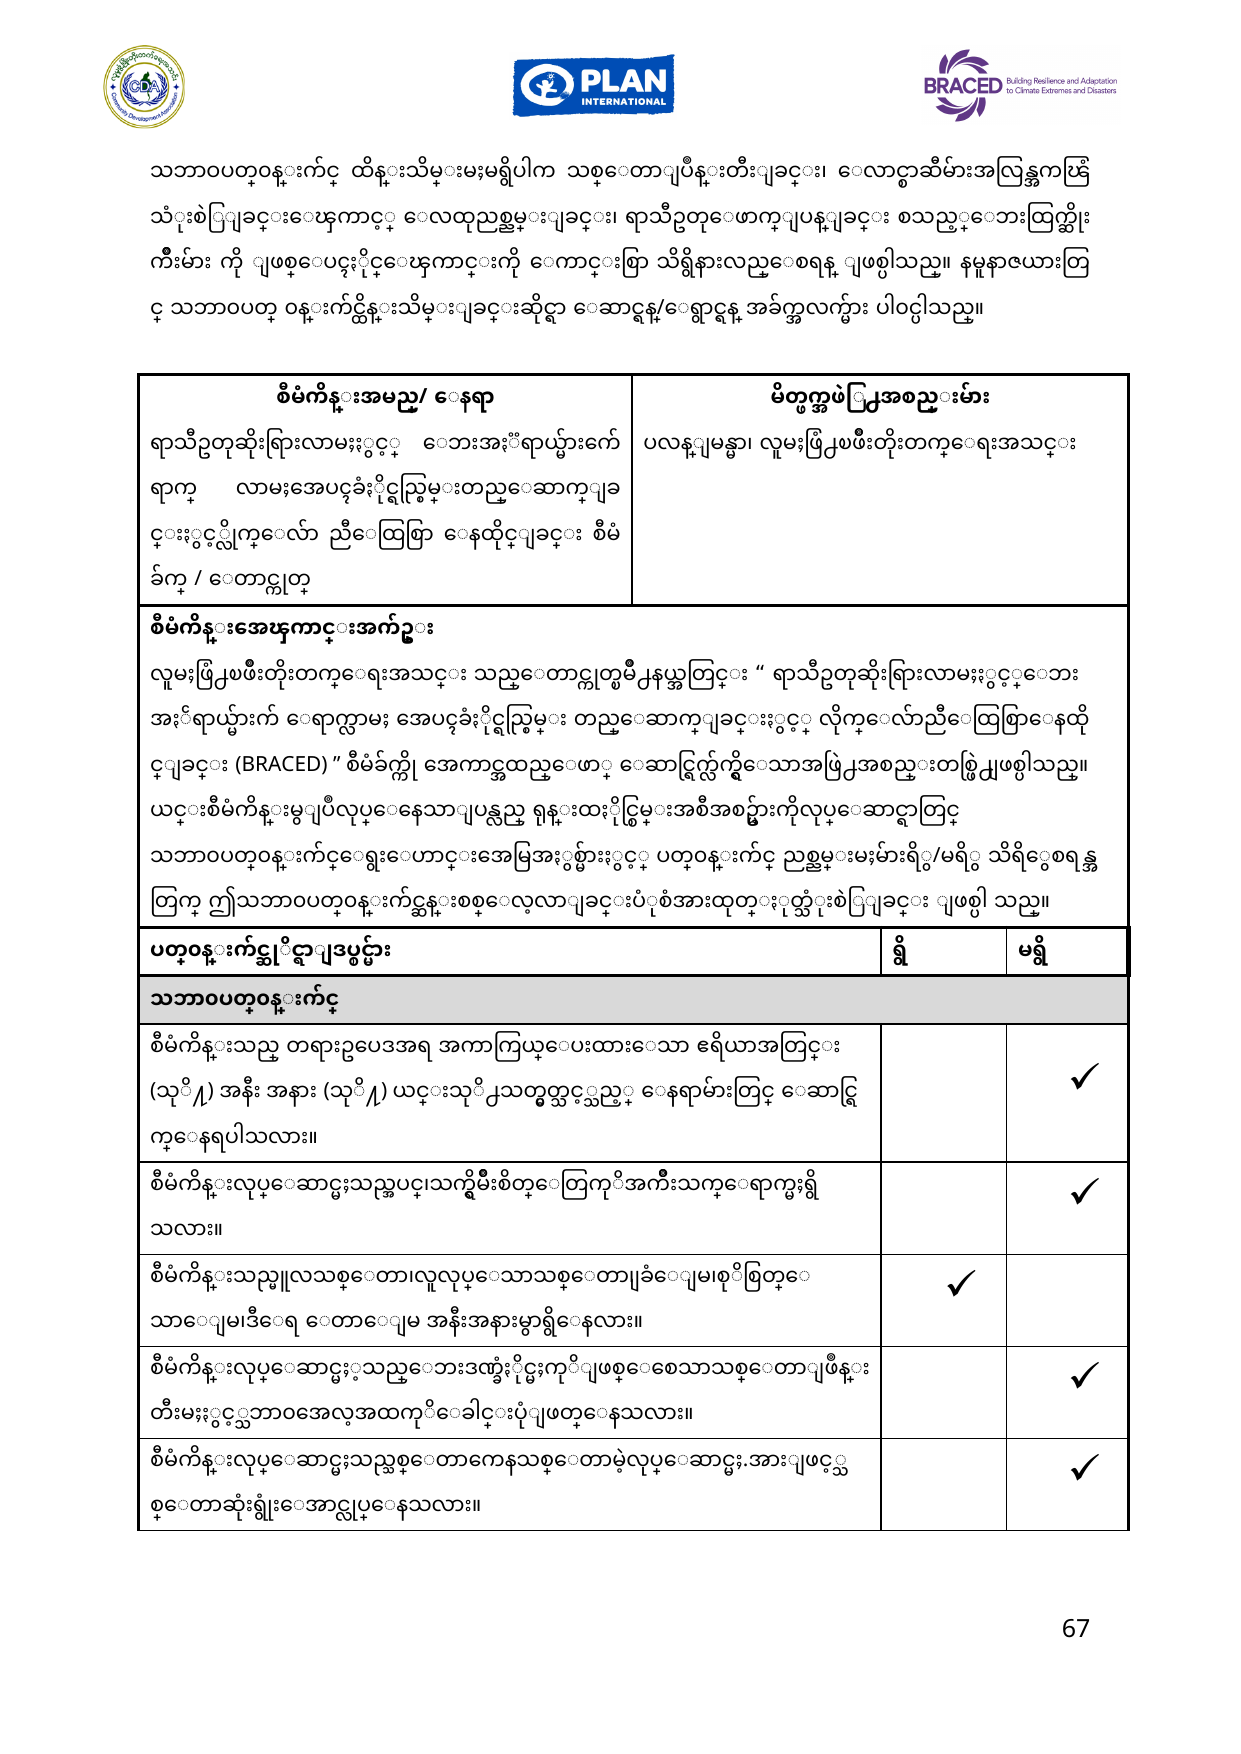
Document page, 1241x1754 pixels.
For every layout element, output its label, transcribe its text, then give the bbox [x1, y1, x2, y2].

table_cell စီမံကိန္းလုပ္ေဆာင္မႈ့သည္ေဘးဒဏ္ခံႏိုင္မႈကုိျဖစ္ေစေသာသစ္ေတာျဖဳန္းတီးမႈႏွင့္သဘာ၀အေလ့အထကုိေခါင္းပုံျဖတ္ေနသလား။ [140, 1347, 880, 1438]
table_cell စီမံကိန္းလုပ္ေဆာင္မႈသည္သစ္ေတာကေနသစ္ေတာမဲ့လုပ္ေဆာင္မႈ.အားျဖင့္သစ္ေတာဆုံးရွုံးေအာင္လုပ္ေနသလား။ [140, 1439, 880, 1530]
table_cell [1007, 1439, 1127, 1530]
table_cell [882, 1347, 1006, 1438]
picture [509, 52, 678, 120]
table_cell [1007, 1347, 1127, 1438]
table_cell စီမံကိန္းလုပ္ေဆာင္မႈသည္အပင္၊သက္ရွိမ်ဳိးစိတ္ေတြကုိအက်ဳိးသက္ေရာက္မႈရွိသလား။ [140, 1163, 880, 1253]
picture [103, 45, 185, 129]
table_cell [882, 1255, 1006, 1346]
table_cell စီမံကိန္းသည္ တရားဥပေဒအရ အကာကြယ္ေပးထားေသာ ဧရိယာအတြင္း (သုိ႔) အနီး အနား (သုိ႔) ယင္းသုိ႕သတ္မွတ္သင့္သည့္ ေနရာမ်ားတြင္ ေဆာင္ရြက္ေနရပါသလား။ [140, 1025, 880, 1161]
table_cell ရွိ [882, 929, 1006, 974]
picture [920, 45, 1122, 125]
table_cell [882, 1439, 1006, 1530]
table_cell [882, 1025, 1006, 1161]
table_cell မရွိ [1007, 929, 1126, 974]
table_cell [1007, 1025, 1127, 1161]
table_header မိတ္ဖက္အဖဲြ႕အစည္းမ်ား ပလန္ျမန္မာ၊ လူမႈဖြံ႕ၿဖိဳးတိုးတက္ေရးအသင္း [633, 376, 1127, 604]
table_cell စီမံကိန္းအေၾကာင္းအက်ဥ္း လူမႈဖြံ႕ၿဖိဳးတိုးတက္ေရးအသင္း သည္ေတာင္ကုတ္ၿမိဳ႕နယ္အတြင္း “ ရာသီဥတုဆိုးရြားလာမႈႏွင့္ေဘးအႏၲရာယ္မ်ားက် ေရာက္လာမႈ အေပၚခံႏိုင္ရည္စြမ္း တည္ေဆာက္ျခင္းႏွင့္ လိုက္ေလ်ာညီေထြစြာေနထိုင္ျခင္း (BRACED) ” စီမံခ်က္ကို အေကာင္အထည္ေဖာ္ ေဆာင္ရြက္လ်က္ရွိေသာအဖြဲ႕အစည္းတစ္ဖြဲ႕ျဖစ္ပါသည္။ ယင္းစီမံကိန္းမွျပဳလုပ္ေနေသာျပန္လည္ ရုန္းထႏိုင္စြမ္းအစီအစဥ္မ်ားကိုလုပ္ေဆာင္ရာတြင္ သဘာ၀ပတ္၀န္းက်င္ေရွးေဟာင္းအေမြအႏွစ္မ်ားႏွင့္ ပတ္၀န္းက်င္ ညစ္ညမ္းမႈမ်ားရိွ/မရိွ သိရိွေစရန္အတြက္ ဤသဘာ၀ပတ္၀န္းက်င္ဆန္းစစ္ေလ့လာျခင္းပံုစံအားထုတ္ႏုတ္သံုးစဲြျခင္း ျဖစ္ပါ သည္။ [140, 607, 1127, 926]
table_cell သဘာ၀ပတ္၀န္းက်င္ [140, 977, 1127, 1023]
table_cell [1007, 1163, 1127, 1253]
table_cell စီမံကိန္းသည္မူလသစ္ေတာ၊လူလုပ္ေသာသစ္ေတာ၊ျခံေျမ၊စုိစြတ္ေသာေျမ၊ဒီေရ ေတာေျမ အနီးအနားမွာရွိေနလား။ [140, 1255, 880, 1346]
table_cell [1007, 1255, 1127, 1346]
table_cell ပတ္၀န္းက်င္ဆုိင္ရာျဒပ္စင္မ်ား [140, 929, 880, 974]
text သဘာဝပတ္၀န္းက်င္ ထိန္းသိမ္းမႈမရွိပါက သစ္ေတာျပဳန္းတီးျခင္း၊ ေလာင္စာဆီမ်ားအလြန္အကၽြံ သံုးစဲြျခင္းေၾကာင့္ ေလထုညစ္ညမ္းျခင္း၊ ရာသီဥတုေဖာက္ျပန္ျခင္း စသည့္ေဘးထြက္ဆိုးက်ဳိးမ်ား ကို ျဖစ္ေပၚႏိုင္ေၾကာင္းကို ေကာင္းစြာ သိရွိနားလည္ေစရန္ ျဖစ္ပါသည္။ နမူနာဇယားတြင္ သဘာ၀ပတ္ ၀န္းက်င္ထိန္းသိမ္းျခင္းဆိုင္ရာ ေဆာင္ရန္/ေရွာင္ရန္ အခ်က္အလက္မ်ား ပါ၀င္ပါသည္။ [150, 150, 1090, 332]
table_cell [882, 1163, 1006, 1253]
table_header စီမံကိန္းအမည္/ ေနရာ ရာသီဥတုဆိုးရြားလာမႈႏွင့္ ေဘးအႏၱရာယ္မ်ားက်ေရာက္ လာမႈအေပၚခံႏိုင္ရည္စြမ္းတည္ေဆာက္ျခင္းႏွင့္လိုက္ေလ်ာ ညီေထြစြာ ေနထိုင္ျခင္း စီမံခ်က္ / ေတာင္ကုတ္ [140, 376, 631, 604]
